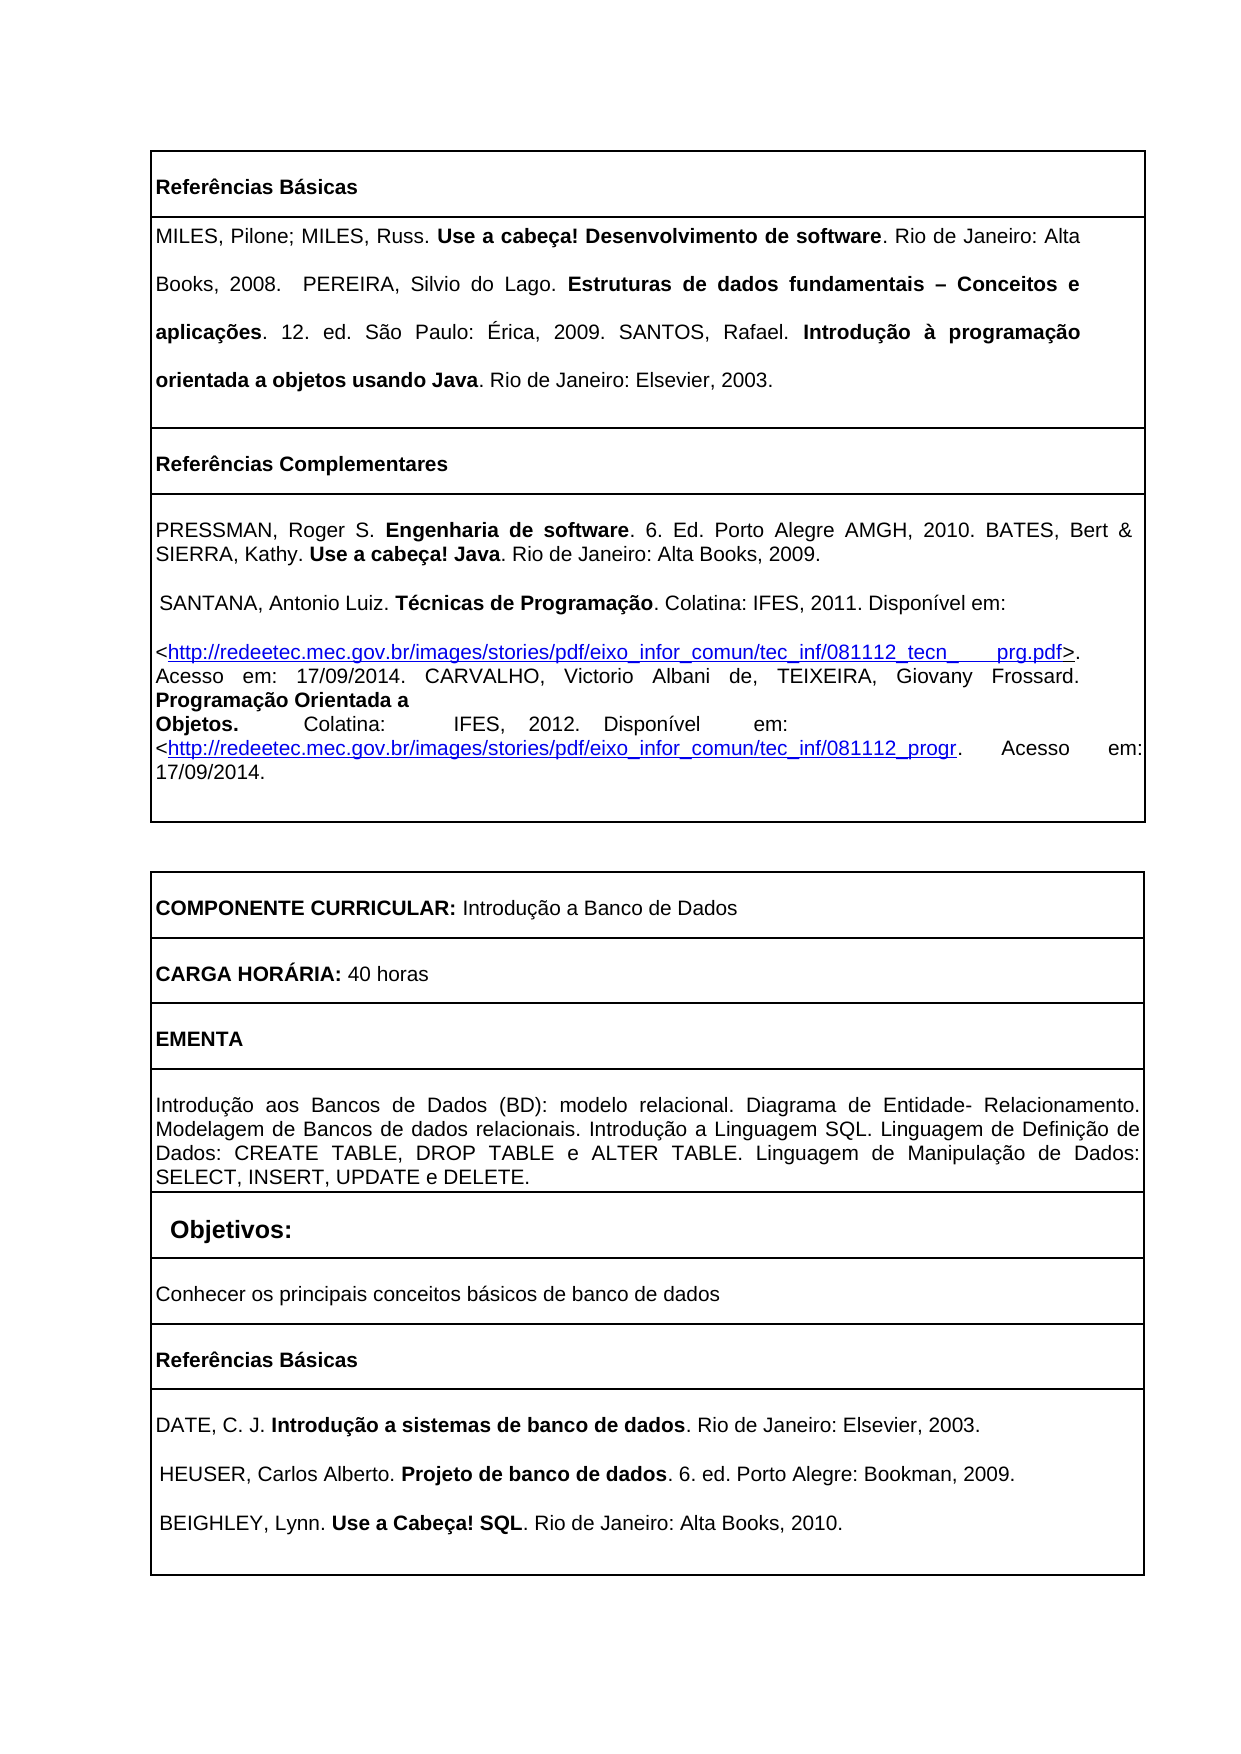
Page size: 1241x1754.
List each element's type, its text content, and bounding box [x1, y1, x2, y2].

table_cell CARGA HORÁRIA: 40 horas [152, 939, 1143, 1002]
table_cell PRESSMAN, Roger S. Engenharia de software. 6. Ed. Porto Alegre AMGH, 2010. BATES, Bert & SIERRA, Kathy. Use a cabeça! Java. Rio de Janeiro: Alta Books, 2009. SANTANA, Antonio Luiz. Técnicas de Programação. Colatina: IFES, 2011. Disponível em: <http://redeetec.mec.gov.br/images/stories/pdf/eixo_infor_comun/tec_inf/081112_tecn_ prg.pdf>. Acesso em: 17/09/2014. CARVALHO, Victorio Albani de, TEIXEIRA, Giovany Frossard. Programação Orientada a Objetos. Colatina: IFES, 2012. Disponível em: <http://redeetec.mec.gov.br/images/stories/pdf/eixo_infor_comun/tec_inf/081112_progr. Acesso em: 17/09/2014. [152, 495, 1144, 821]
table_cell EMENTA [152, 1004, 1143, 1068]
table_cell DATE, C. J. Introdução a sistemas de banco de dados. Rio de Janeiro: Elsevier, 2003. HEUSER, Carlos Alberto. Projeto de banco de dados. 6. ed. Porto Alegre: Bookman, 2009. BEIGHLEY, Lynn. Use a Cabeça! SQL. Rio de Janeiro: Alta Books, 2010. [152, 1390, 1143, 1574]
table_cell Conhecer os principais conceitos básicos de banco de dados [152, 1259, 1143, 1322]
table_cell Referências Complementares [152, 429, 1144, 493]
table_cell Referências Básicas [152, 1325, 1143, 1388]
table_cell Introdução aos Bancos de Dados (BD): modelo relacional. Diagrama de Entidade- Relacionamento. Modelagem de Bancos de dados relacionais. Introdução a Linguagem SQL. Linguagem de Definição de Dados: CREATE TABLE, DROP TABLE e ALTER TABLE. Linguagem de Manipulação de Dados: SELECT, INSERT, UPDATE e DELETE. [152, 1070, 1143, 1191]
table_cell Objetivos: [152, 1193, 1143, 1257]
table_cell Referências Básicas [152, 152, 1144, 216]
table_cell MILES, Pilone; MILES, Russ. Use a cabeça! Desenvolvimento de software. Rio de Janeiro: Alta Books, 2008. PEREIRA, Silvio do Lago. Estruturas de dados fundamentais – Conceitos e aplicações. 12. ed. São Paulo: Érica, 2009. SANTOS, Rafael. Introdução à programação orientada a objetos usando Java. Rio de Janeiro: Elsevier, 2003. [152, 218, 1144, 427]
table_header COMPONENTE CURRICULAR: Introdução a Banco de Dados [152, 873, 1143, 937]
